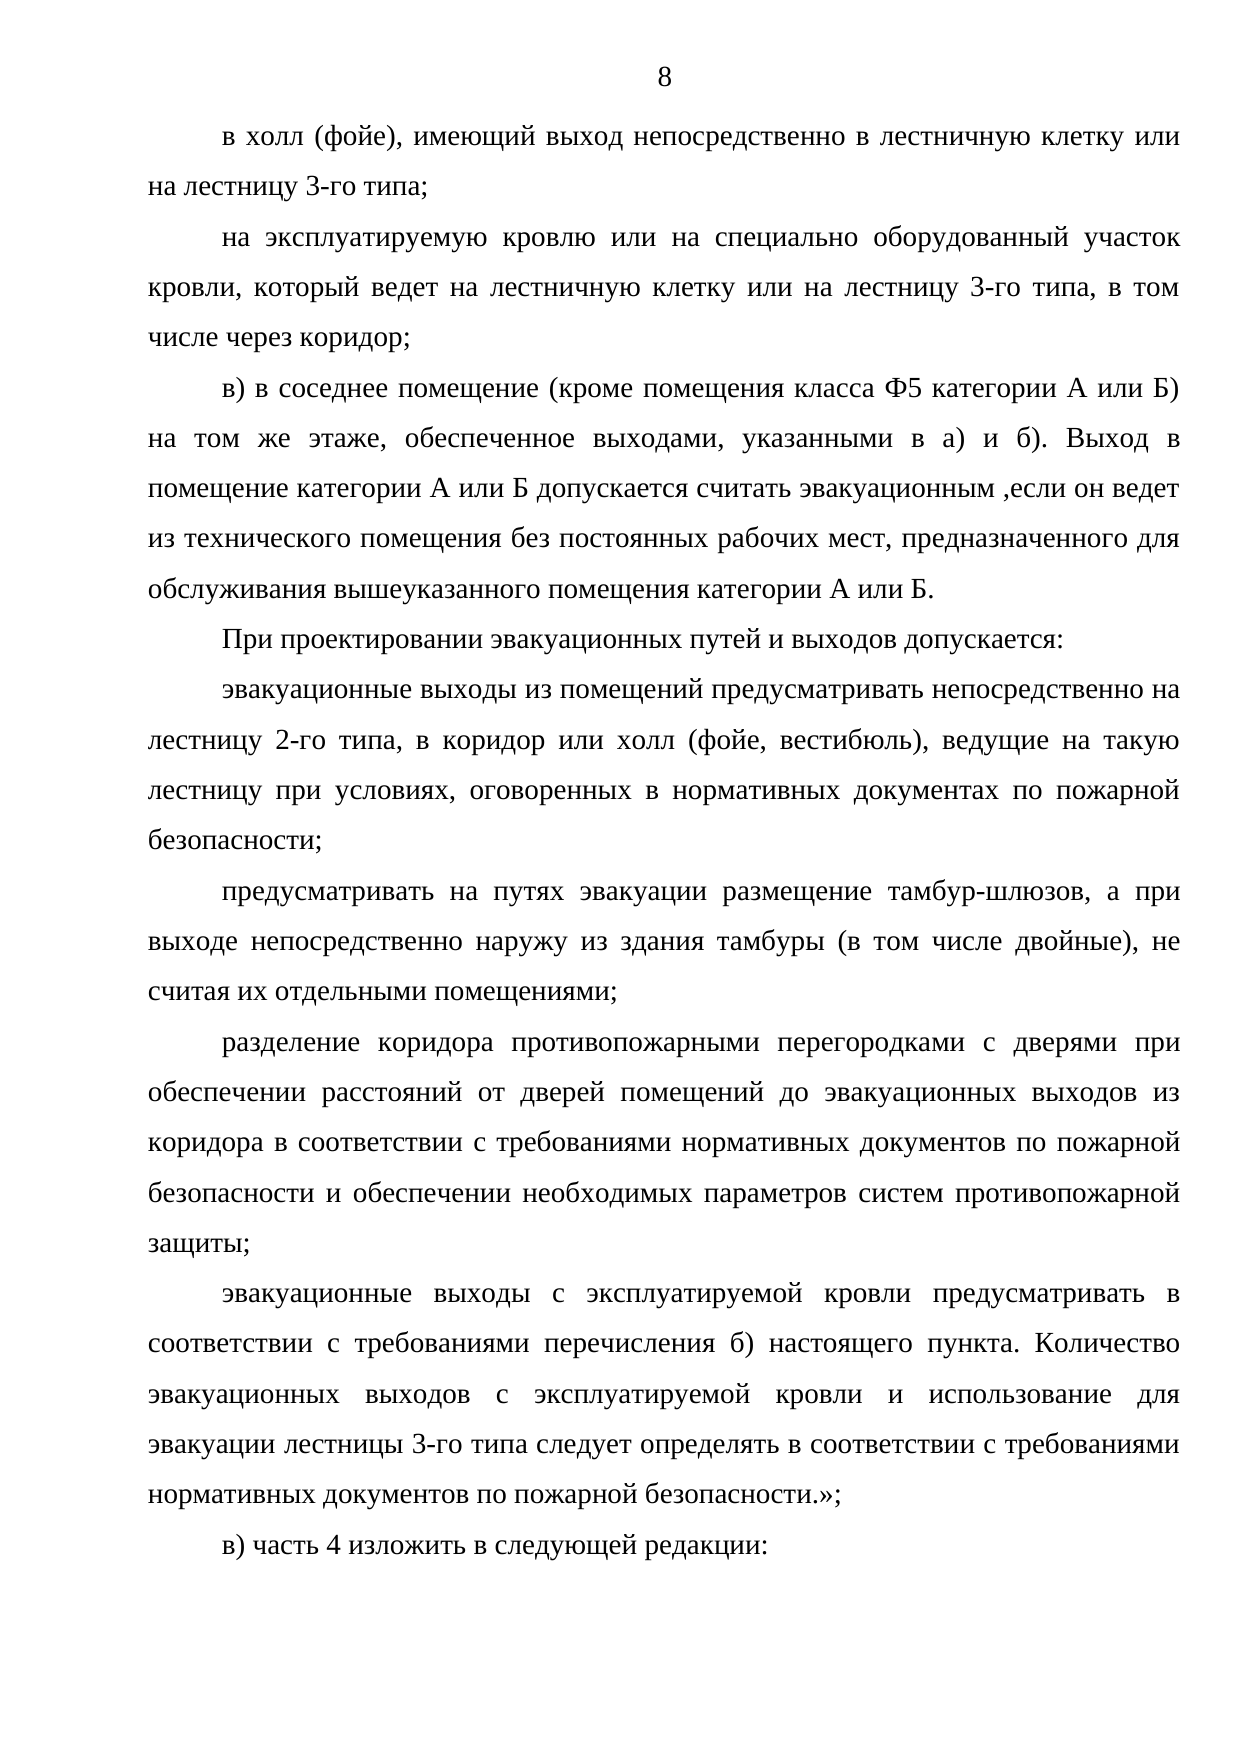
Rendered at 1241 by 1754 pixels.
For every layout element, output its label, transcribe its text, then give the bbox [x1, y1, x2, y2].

text эвакуационные выходы с эксплуатируемой кровли предусматривать в соответствии с требованиями перечисления б) настоящего пункта. Количество эвакуационных выходов с эксплуатируемой кровли и использование для эвакуации лестницы 3-го типа следует определять в соответствии с требованиями нормативных документов по пожарной безопасности.»; [148, 1275, 1181, 1510]
text в) в соседнее помещение (кроме помещения класса Ф5 категории А или Б) на том же этаже, обеспеченное выходами, указанными в а) и б). Выход в помещение категории А или Б допускается считать эвакуационным ,если он ведет из технического помещения без постоянных рабочих мест, предназначенного для обслуживания вышеуказанного помещения категории А или Б. [148, 370, 1181, 604]
text в) часть 4 изложить в следующей редакции: [148, 1527, 1181, 1560]
text При проектировании эвакуационных путей и выходов допускается: [148, 621, 1181, 655]
text в холл (фойе), имеющий выход непосредственно в лестничную клетку или на лестницу 3-го типа; [148, 118, 1181, 202]
text эвакуационные выходы из помещений предусматривать непосредственно на лестницу 2-го типа, в коридор или холл (фойе, вестибюль), ведущие на такую лестницу при условиях, оговоренных в нормативных документах по пожарной безопасности; [148, 672, 1181, 856]
text разделение коридора противопожарными перегородками с дверями при обеспечении расстояний от дверей помещений до эвакуационных выходов из коридора в соответствии с требованиями нормативных документов по пожарной безопасности и обеспечении необходимых параметров систем противопожарной защиты; [148, 1024, 1181, 1258]
text на эксплуатируемую кровлю или на специально оборудованный участок кровли, который ведет на лестничную клетку или на лестницу 3-го типа, в том числе через коридор; [148, 219, 1181, 353]
text предусматривать на путях эвакуации размещение тамбур-шлюзов, а при выходе непосредственно наружу из здания тамбуры (в том числе двойные), не считая их отдельными помещениями; [148, 873, 1181, 1007]
